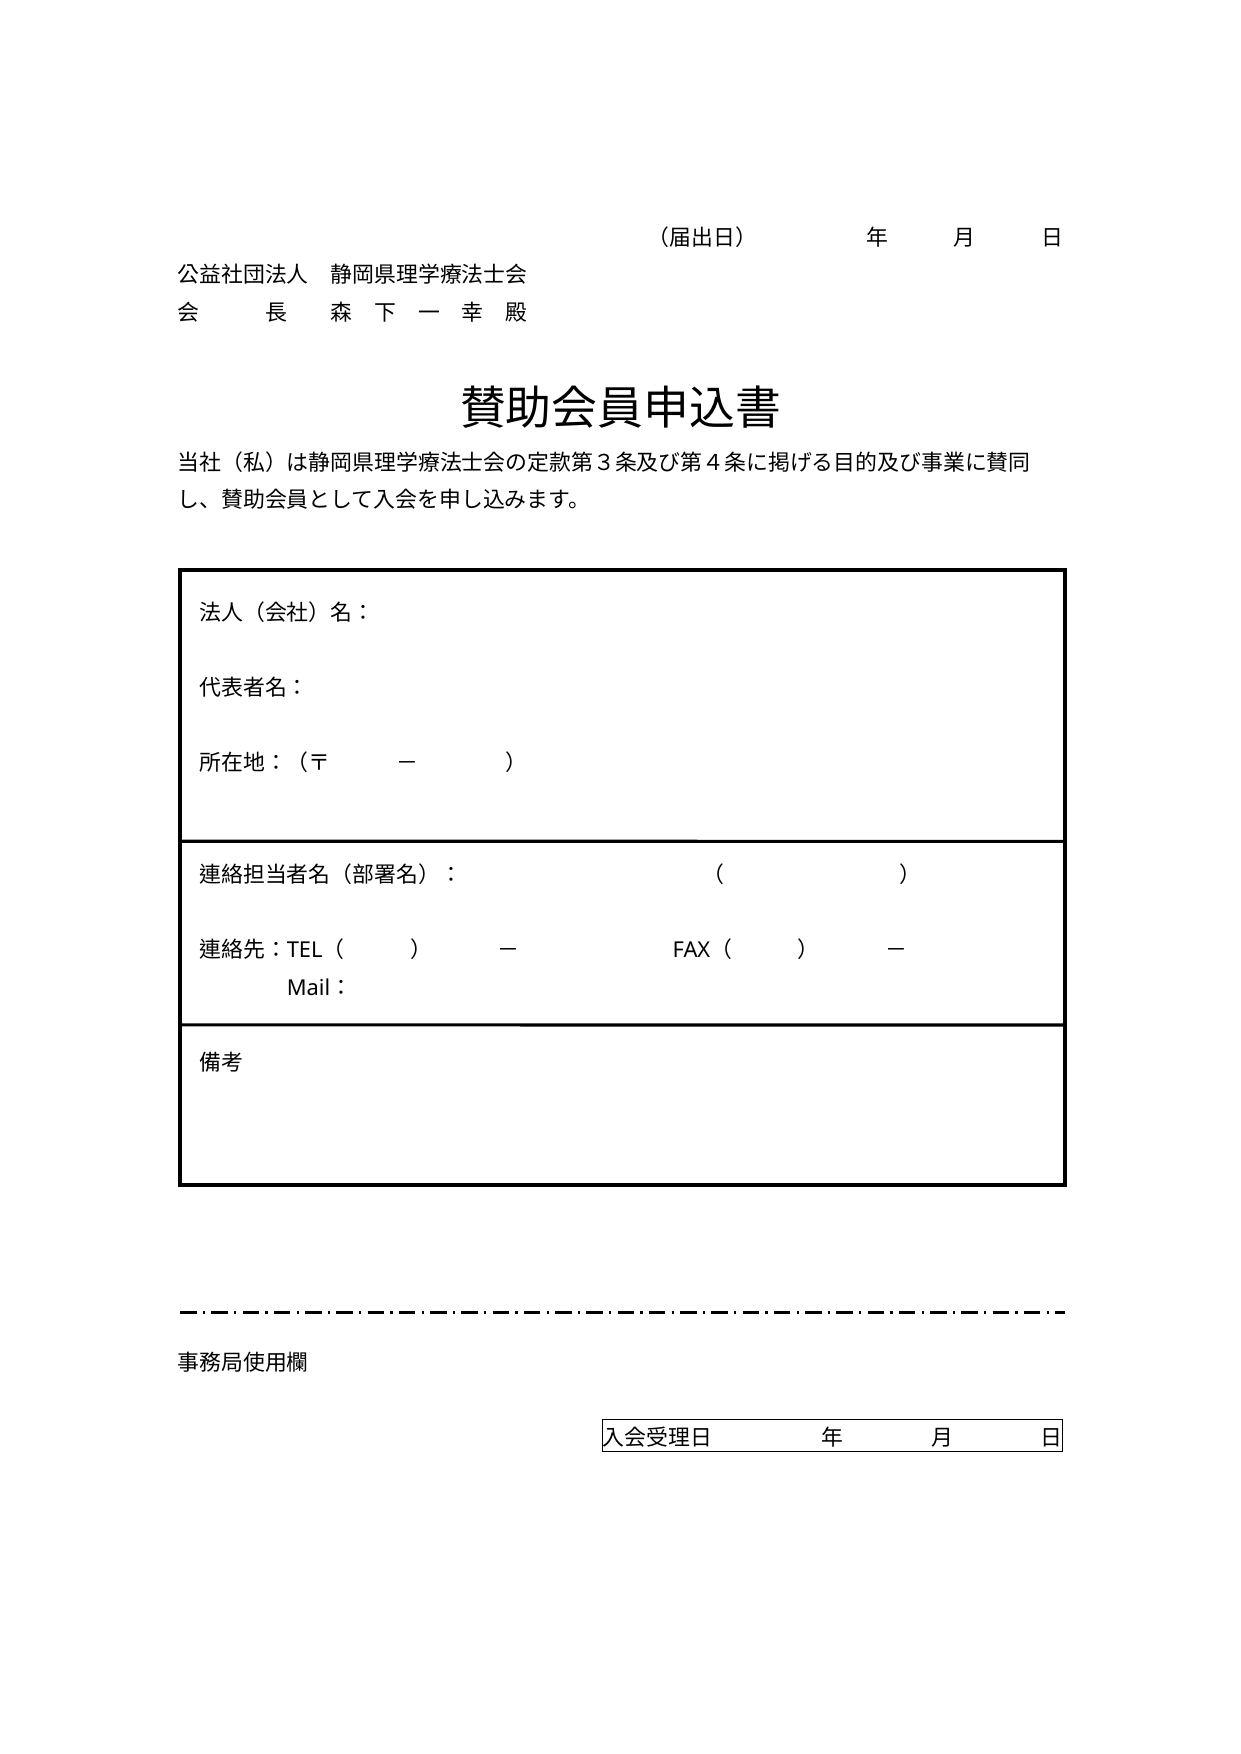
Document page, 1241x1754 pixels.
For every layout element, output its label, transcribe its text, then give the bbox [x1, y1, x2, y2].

text 会 長 森 下 一 幸 殿 [177, 292, 1063, 329]
text 公益社団法人 静岡県理学療法士会 [177, 254, 1063, 292]
text （届出日） 年 月 日 [177, 217, 1063, 254]
text 法人（会社）名： [182, 592, 1063, 629]
text 連絡先：TEL（ ） － FAX（ ） － [182, 929, 1063, 967]
text 事務局使用欄 [177, 1342, 1063, 1379]
text 備考 [182, 1042, 1063, 1079]
text 所在地：（〒 － ） [182, 742, 1063, 779]
text 当社（私）は静岡県理学療法士会の定款第３条及び第４条に掲げる目的及び事業に賛同 [177, 442, 1063, 479]
text 入会受理日 年 月 日 [177, 1417, 1063, 1454]
text 賛助会員申込書 [177, 367, 1063, 442]
text 連絡担当者名（部署名）： （ ） [182, 854, 1063, 892]
text Mail： [182, 967, 1063, 1004]
text 代表者名： [182, 667, 1063, 704]
text し、賛助会員として入会を申し込みます。 [177, 479, 1063, 517]
